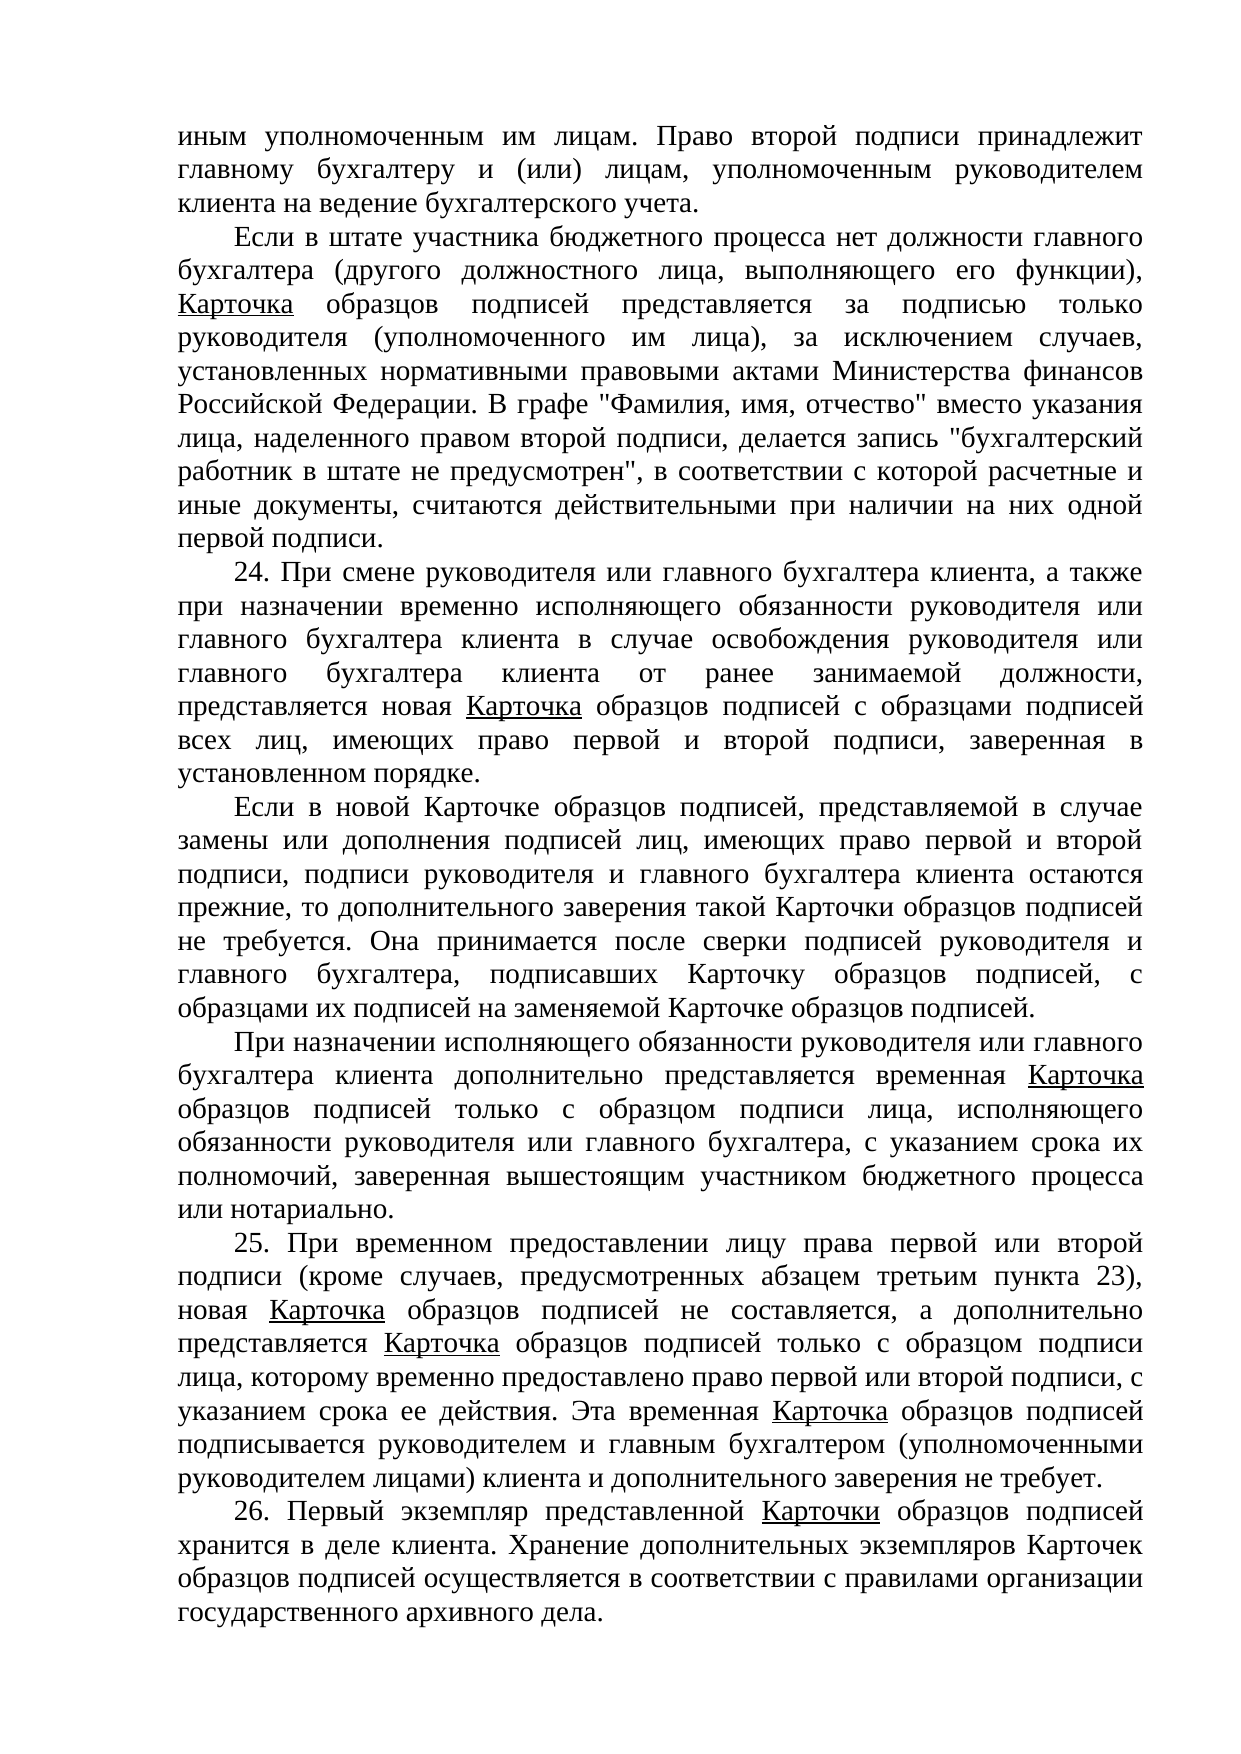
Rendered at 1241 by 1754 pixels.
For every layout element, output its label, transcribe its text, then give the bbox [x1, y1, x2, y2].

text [177, 118, 1144, 219]
text Если в штате участника бюджетного процесса нет должности главного бухгалтера (другого должностного лица, выполняющего его функции), Карточка образцов подписей представляется за подписью только руководителя (уполномоченного им лица), за исключением случаев, установленных нормативными правовыми актами Министерства финансов Российской Федерации. В графе "Фамилия, имя, отчество" вместо указания лица, наделенного правом второй подписи, делается запись "бухгалтерский работник в штате не предусмотрен", в соответствии с которой расчетные и иные документы, считаются действительными при наличии на них одной первой подписи. [177, 219, 1144, 554]
text 24. При смене руководителя или главного бухгалтера клиента, а также при назначении временно исполняющего обязанности руководителя или главного бухгалтера клиента в случае освобождения руководителя или главного бухгалтера клиента от ранее занимаемой должности, представляется новая Карточка образцов подписей с образцами подписей всех лиц, имеющих право первой и второй подписи, заверенная в установленном порядке. [177, 554, 1144, 789]
text 25. При временном предоставлении лицу права первой или второй подписи (кроме случаев, предусмотренных абзацем третьим пункта 23), новая Карточка образцов подписей не составляется, а дополнительно представляется Карточка образцов подписей только с образцом подписи лица, которому временно предоставлено право первой или второй подписи, с указанием срока ее действия. Эта временная Карточка образцов подписей подписывается руководителем и главным бухгалтером (уполномоченными руководителем лицами) клиента и дополнительного заверения не требует. [177, 1225, 1144, 1493]
text При назначении исполняющего обязанности руководителя или главного бухгалтера клиента дополнительно представляется временная Карточка образцов подписей только с образцом подписи лица, исполняющего обязанности руководителя или главного бухгалтера, с указанием срока их полномочий, заверенная вышестоящим участником бюджетного процесса или нотариально. [177, 1024, 1144, 1225]
text Если в новой Карточке образцов подписей, представляемой в случае замены или дополнения подписей лиц, имеющих право первой и второй подписи, подписи руководителя и главного бухгалтера клиента остаются прежние, то дополнительного заверения такой Карточки образцов подписей не требуется. Она принимается после сверки подписей руководителя и главного бухгалтера, подписавших Карточку образцов подписей, с образцами их подписей на заменяемой Карточке образцов подписей. [177, 789, 1144, 1024]
text 26. Первый экземпляр представленной Карточки образцов подписей хранится в деле клиента. Хранение дополнительных экземпляров Карточек образцов подписей осуществляется в соответствии с правилами организации государственного архивного дела. [177, 1493, 1144, 1627]
